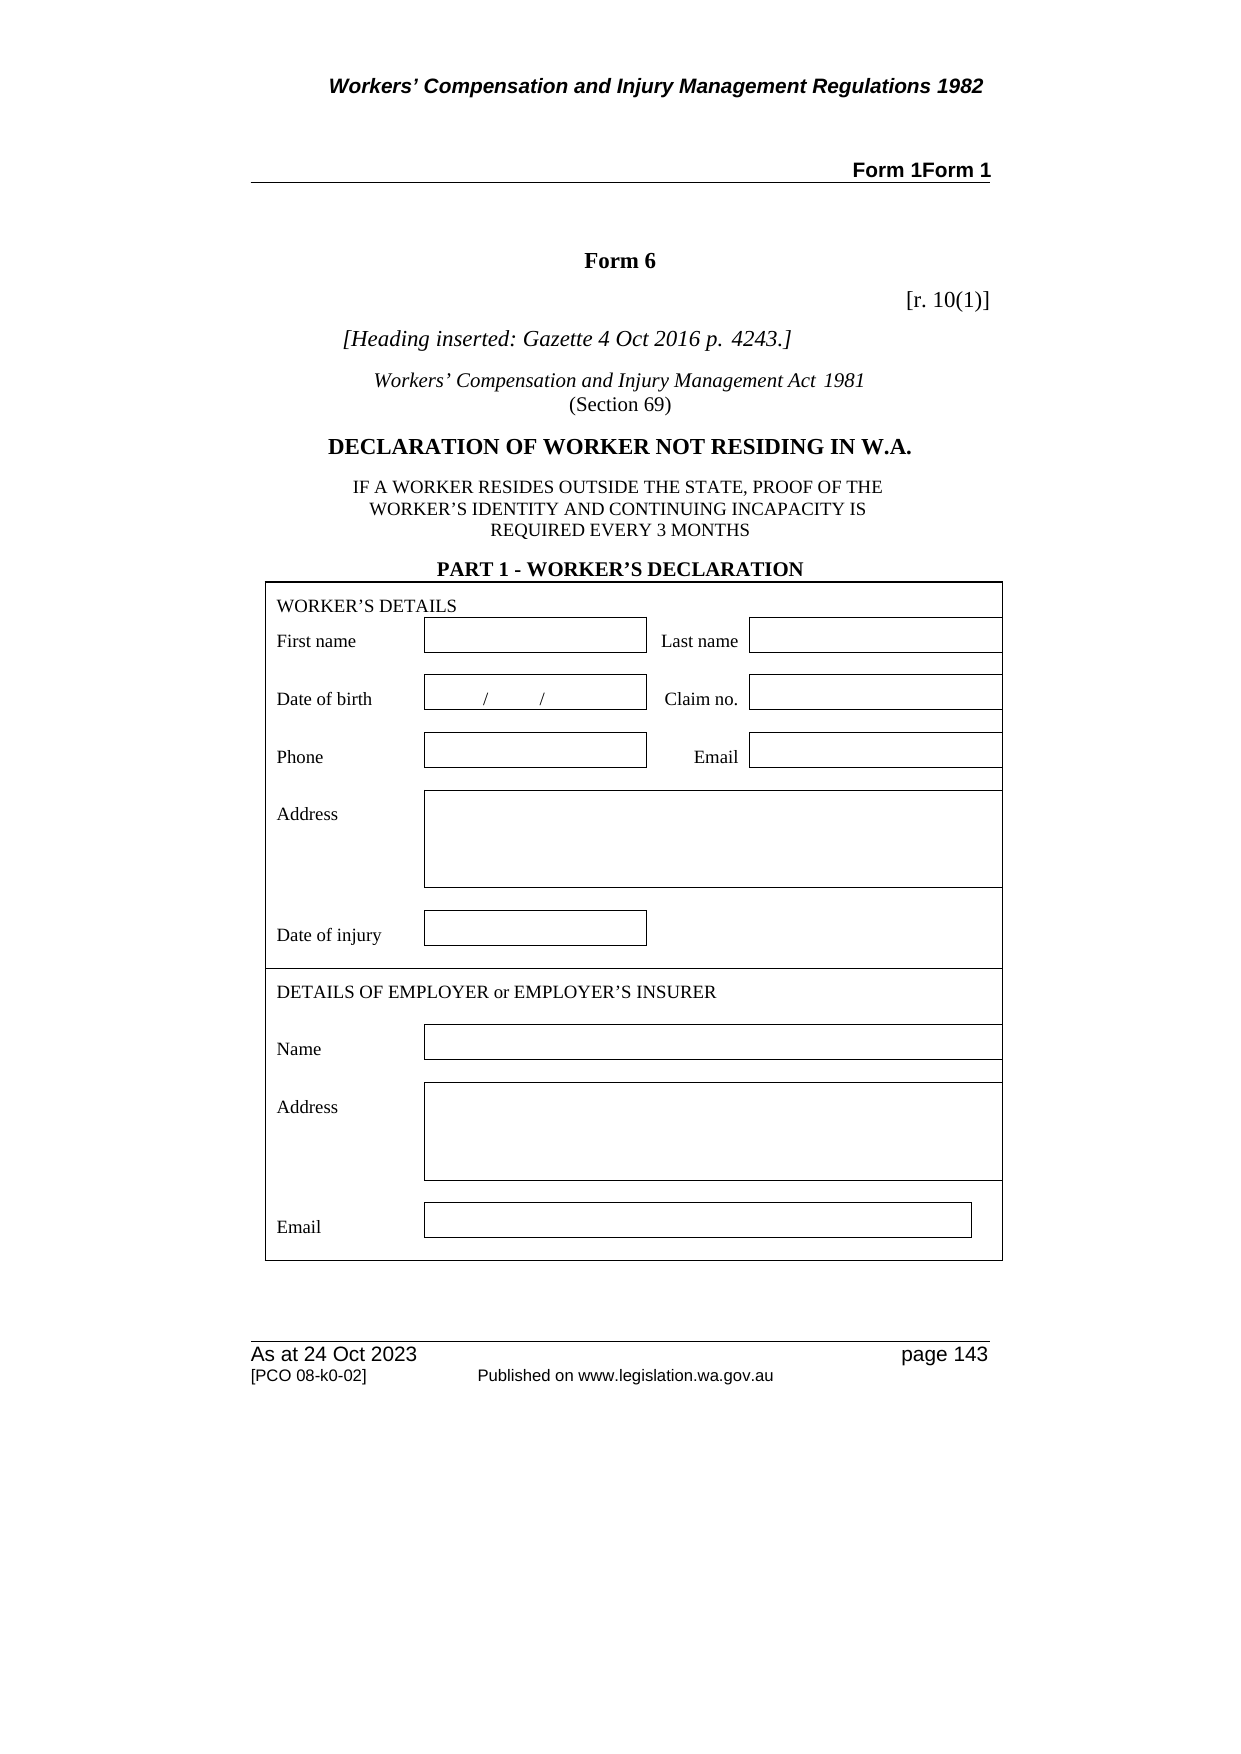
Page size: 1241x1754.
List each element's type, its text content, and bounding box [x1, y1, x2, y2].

text [r. 10(1)] [251, 286, 990, 313]
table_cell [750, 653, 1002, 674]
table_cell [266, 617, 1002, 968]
subtitle [Heading inserted: Gazette 4 Oct 2016 p. 4243.] [251, 325, 990, 352]
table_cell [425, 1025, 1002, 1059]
subtitle PART 1 - WORKER’S DECLARATION [251, 557, 990, 581]
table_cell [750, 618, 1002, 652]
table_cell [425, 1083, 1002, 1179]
subtitle Form 6 [251, 247, 990, 274]
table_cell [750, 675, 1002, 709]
subtitle Workers’ Compensation and Injury Management Act 1981 [251, 368, 990, 392]
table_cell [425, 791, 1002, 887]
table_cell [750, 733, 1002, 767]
subtitle IF A WORKER RESIDES OUTSIDE THE STATE, PROOF OF THE WORKER’S IDENTITY AND CONTINUING INCAPACITY IS REQUIRED EVERY 3 MONTHS [251, 476, 990, 541]
subtitle (Section 69) [251, 392, 990, 416]
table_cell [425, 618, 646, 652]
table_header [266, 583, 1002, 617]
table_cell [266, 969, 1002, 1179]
subtitle DECLARATION OF WORKER NOT RESIDING IN W.A. [251, 433, 990, 459]
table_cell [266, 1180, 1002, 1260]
